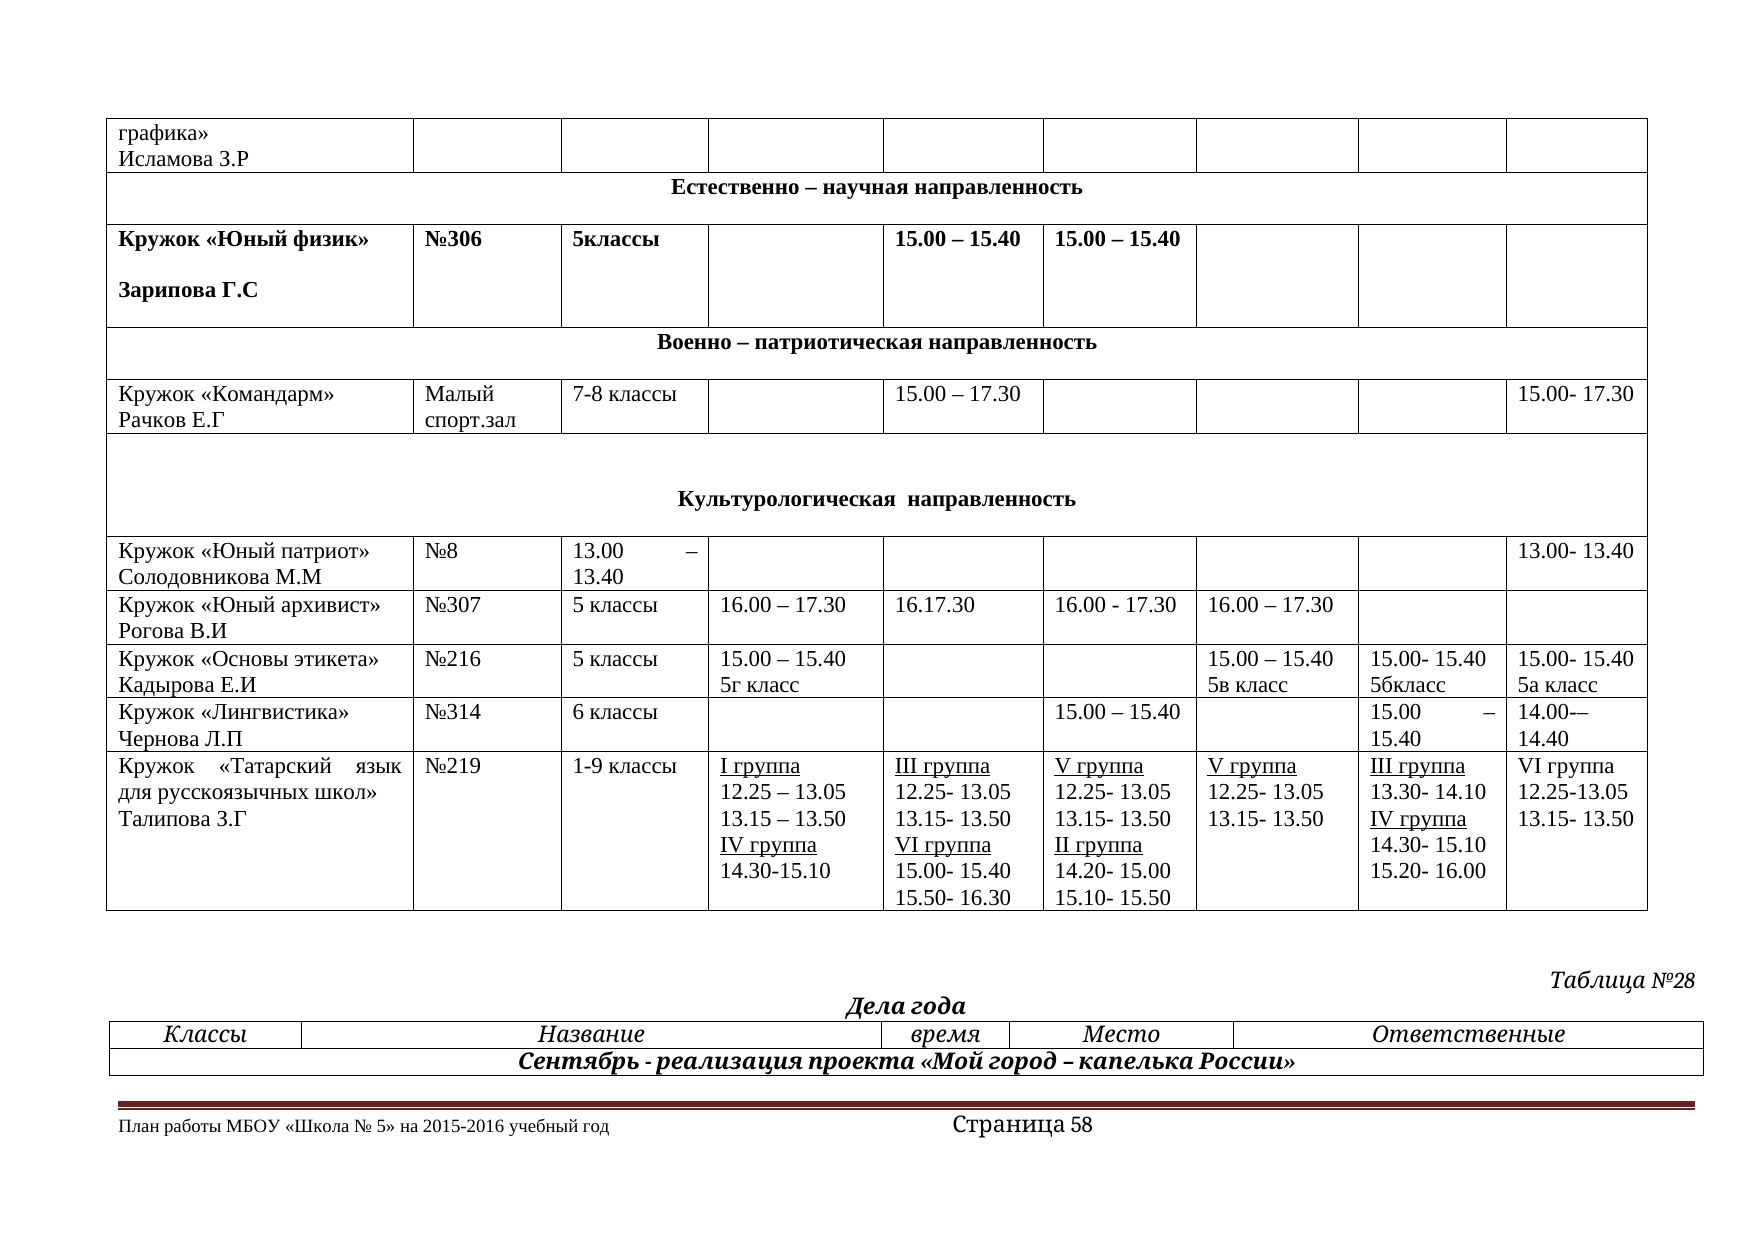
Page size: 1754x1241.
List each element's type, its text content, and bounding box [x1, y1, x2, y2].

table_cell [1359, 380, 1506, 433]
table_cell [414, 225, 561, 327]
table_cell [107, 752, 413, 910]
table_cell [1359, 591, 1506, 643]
text Дела года [118, 994, 1695, 1021]
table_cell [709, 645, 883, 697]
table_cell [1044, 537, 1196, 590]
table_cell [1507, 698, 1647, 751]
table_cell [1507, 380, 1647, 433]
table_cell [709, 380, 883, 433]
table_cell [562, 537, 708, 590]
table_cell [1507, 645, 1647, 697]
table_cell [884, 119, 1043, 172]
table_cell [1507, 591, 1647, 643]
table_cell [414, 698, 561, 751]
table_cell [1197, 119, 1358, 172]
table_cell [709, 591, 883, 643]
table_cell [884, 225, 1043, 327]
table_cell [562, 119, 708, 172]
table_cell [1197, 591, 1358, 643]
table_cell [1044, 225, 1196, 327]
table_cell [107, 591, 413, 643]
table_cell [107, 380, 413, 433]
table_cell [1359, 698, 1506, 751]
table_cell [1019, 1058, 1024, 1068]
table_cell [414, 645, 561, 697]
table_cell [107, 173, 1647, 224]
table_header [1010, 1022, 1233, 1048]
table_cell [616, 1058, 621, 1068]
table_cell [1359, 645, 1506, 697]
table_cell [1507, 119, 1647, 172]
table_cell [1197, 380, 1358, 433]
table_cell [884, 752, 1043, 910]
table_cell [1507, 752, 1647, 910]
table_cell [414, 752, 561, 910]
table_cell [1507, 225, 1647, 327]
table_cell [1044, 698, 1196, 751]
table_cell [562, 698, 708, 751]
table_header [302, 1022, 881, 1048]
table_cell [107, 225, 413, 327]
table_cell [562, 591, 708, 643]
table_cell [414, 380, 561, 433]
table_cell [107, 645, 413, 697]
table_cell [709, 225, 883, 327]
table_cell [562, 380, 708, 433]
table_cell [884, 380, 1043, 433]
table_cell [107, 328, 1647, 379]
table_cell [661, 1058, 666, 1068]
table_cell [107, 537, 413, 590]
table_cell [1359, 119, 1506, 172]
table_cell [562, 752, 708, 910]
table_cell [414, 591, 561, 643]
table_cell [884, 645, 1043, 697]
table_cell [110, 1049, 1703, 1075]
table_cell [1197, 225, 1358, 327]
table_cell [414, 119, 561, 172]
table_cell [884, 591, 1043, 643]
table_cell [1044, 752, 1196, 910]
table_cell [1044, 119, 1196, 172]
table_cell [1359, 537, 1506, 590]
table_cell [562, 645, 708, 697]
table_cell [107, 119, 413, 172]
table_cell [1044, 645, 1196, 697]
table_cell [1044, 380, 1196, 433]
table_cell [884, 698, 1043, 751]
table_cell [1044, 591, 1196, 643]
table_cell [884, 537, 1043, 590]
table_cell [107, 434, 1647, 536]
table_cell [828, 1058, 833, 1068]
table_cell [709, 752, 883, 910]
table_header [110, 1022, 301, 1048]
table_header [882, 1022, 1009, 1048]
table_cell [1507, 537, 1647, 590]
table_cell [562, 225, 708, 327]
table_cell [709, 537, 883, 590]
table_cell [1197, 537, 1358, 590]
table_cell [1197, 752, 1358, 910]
text Таблица №28 [118, 968, 1695, 994]
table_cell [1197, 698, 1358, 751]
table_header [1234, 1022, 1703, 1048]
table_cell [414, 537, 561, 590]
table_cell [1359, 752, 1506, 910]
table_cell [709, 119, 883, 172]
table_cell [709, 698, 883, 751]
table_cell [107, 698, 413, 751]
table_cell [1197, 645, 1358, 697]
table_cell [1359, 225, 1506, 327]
